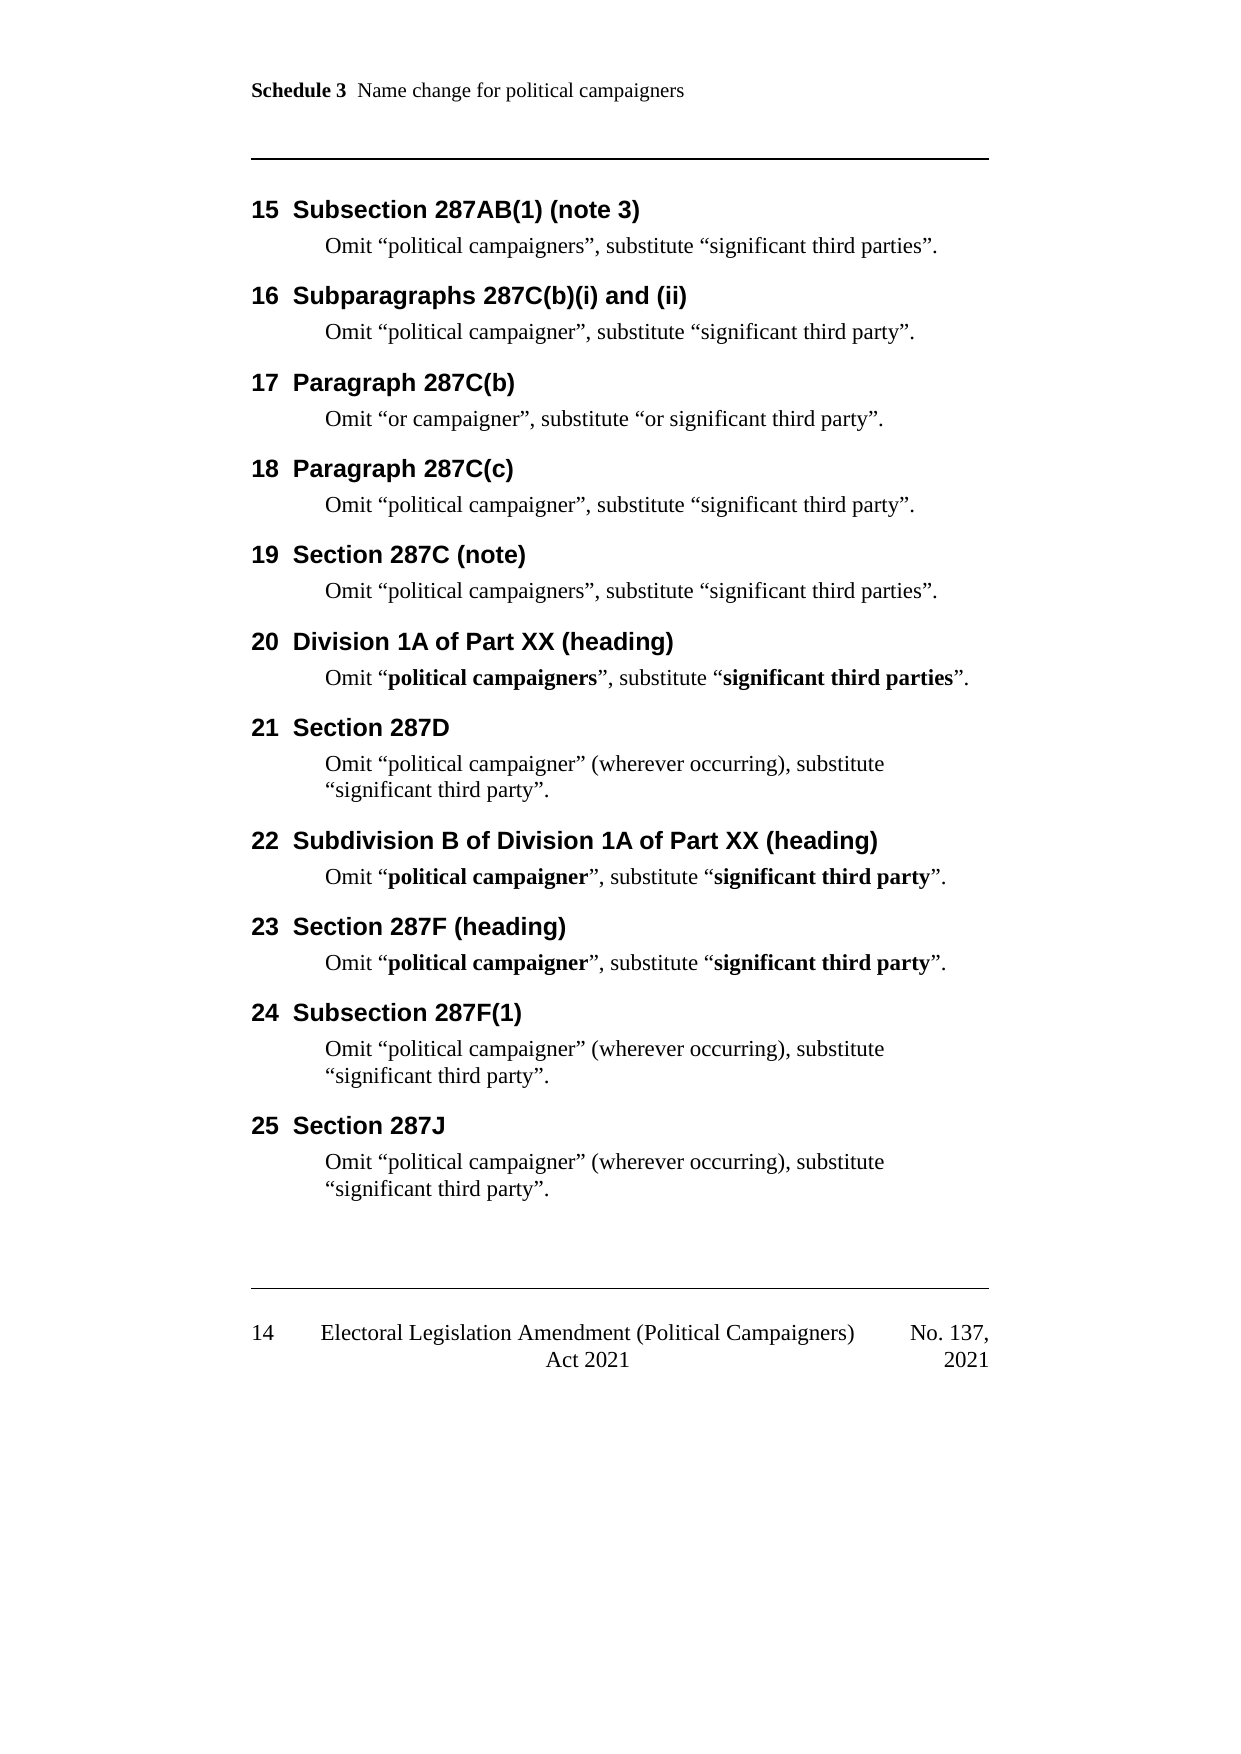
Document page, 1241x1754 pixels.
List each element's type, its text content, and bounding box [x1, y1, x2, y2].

text Omit “political campaigner” (wherever occurring), substitute “significant third party”. [325, 750, 989, 803]
text 25 Section 287J [251, 1111, 989, 1140]
text Omit “or campaigner”, substitute “or significant third party”. [325, 405, 989, 431]
text Omit “political campaigner”, substitute “significant third party”. [325, 863, 989, 889]
text 15 Subsection 287AB(1) (note 3) [251, 195, 989, 224]
text 22 Subdivision B of Division 1A of Part XX (heading) [251, 826, 989, 854]
text Omit “political campaigner”, substitute “significant third party”. [325, 318, 989, 345]
text Omit “political campaigners”, substitute “significant third parties”. [325, 664, 989, 690]
text 20 Division 1A of Part XX (heading) [251, 627, 989, 655]
text 21 Section 287D [251, 713, 989, 742]
text Omit “political campaigner” (wherever occurring), substitute “significant third party”. [325, 1148, 989, 1201]
text Omit “political campaigners”, substitute “significant third parties”. [325, 577, 989, 604]
text Omit “political campaigner” (wherever occurring), substitute “significant third party”. [325, 1036, 989, 1088]
text 16 Subparagraphs 287C(b)(i) and (ii) [251, 281, 989, 310]
text 23 Section 287F (heading) [251, 912, 989, 941]
text Omit “political campaigner”, substitute “significant third party”. [325, 949, 989, 976]
text Omit “political campaigners”, substitute “significant third parties”. [325, 232, 989, 258]
text 19 Section 287C (note) [251, 540, 989, 569]
text 17 Paragraph 287C(b) [251, 368, 989, 396]
text 24 Subsection 287F(1) [251, 998, 989, 1027]
text 18 Paragraph 287C(c) [251, 454, 989, 483]
text Omit “political campaigner”, substitute “significant third party”. [325, 491, 989, 517]
